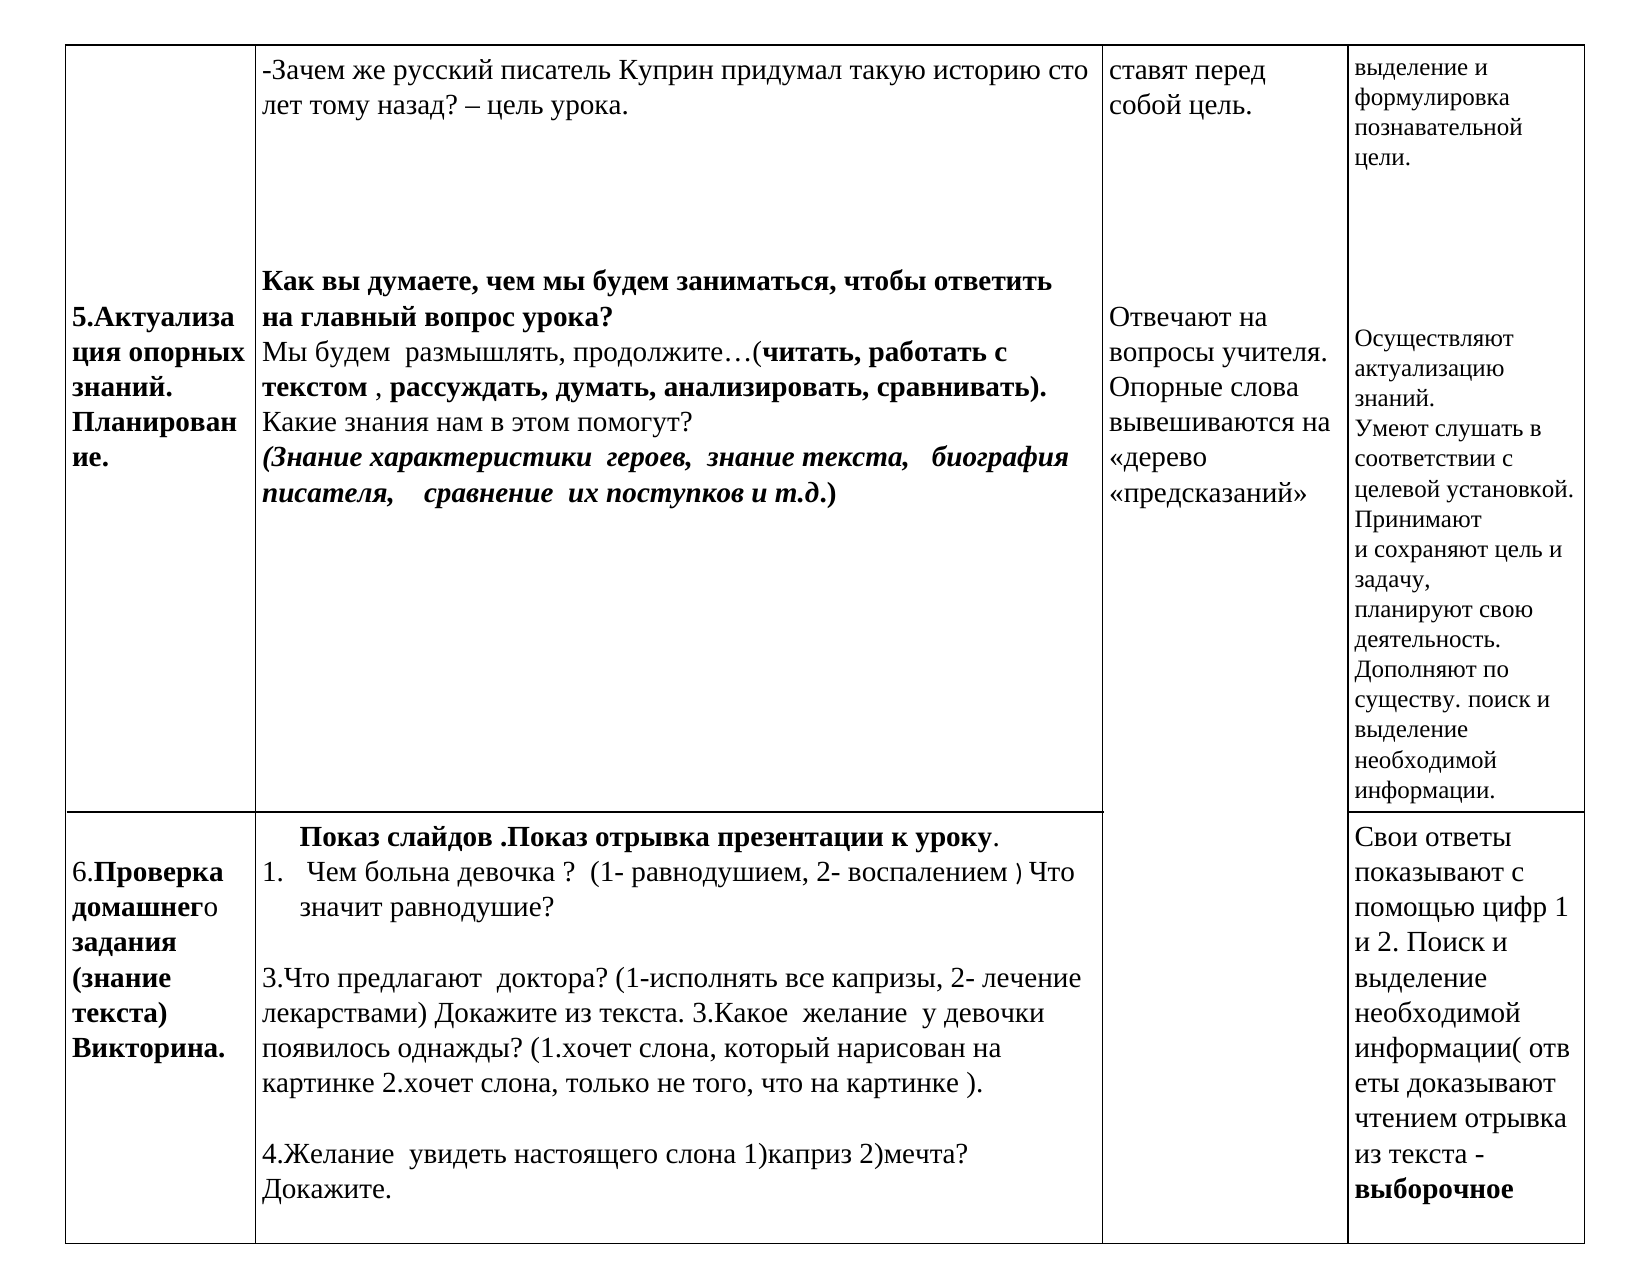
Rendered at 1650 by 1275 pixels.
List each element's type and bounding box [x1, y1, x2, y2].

table_cell [256, 46, 1102, 811]
table_cell [1349, 813, 1584, 1243]
table_cell [256, 813, 1102, 1243]
table_cell [1103, 46, 1347, 1243]
table_cell [66, 46, 255, 811]
table_cell [1349, 46, 1584, 811]
table_cell [66, 812, 255, 1243]
